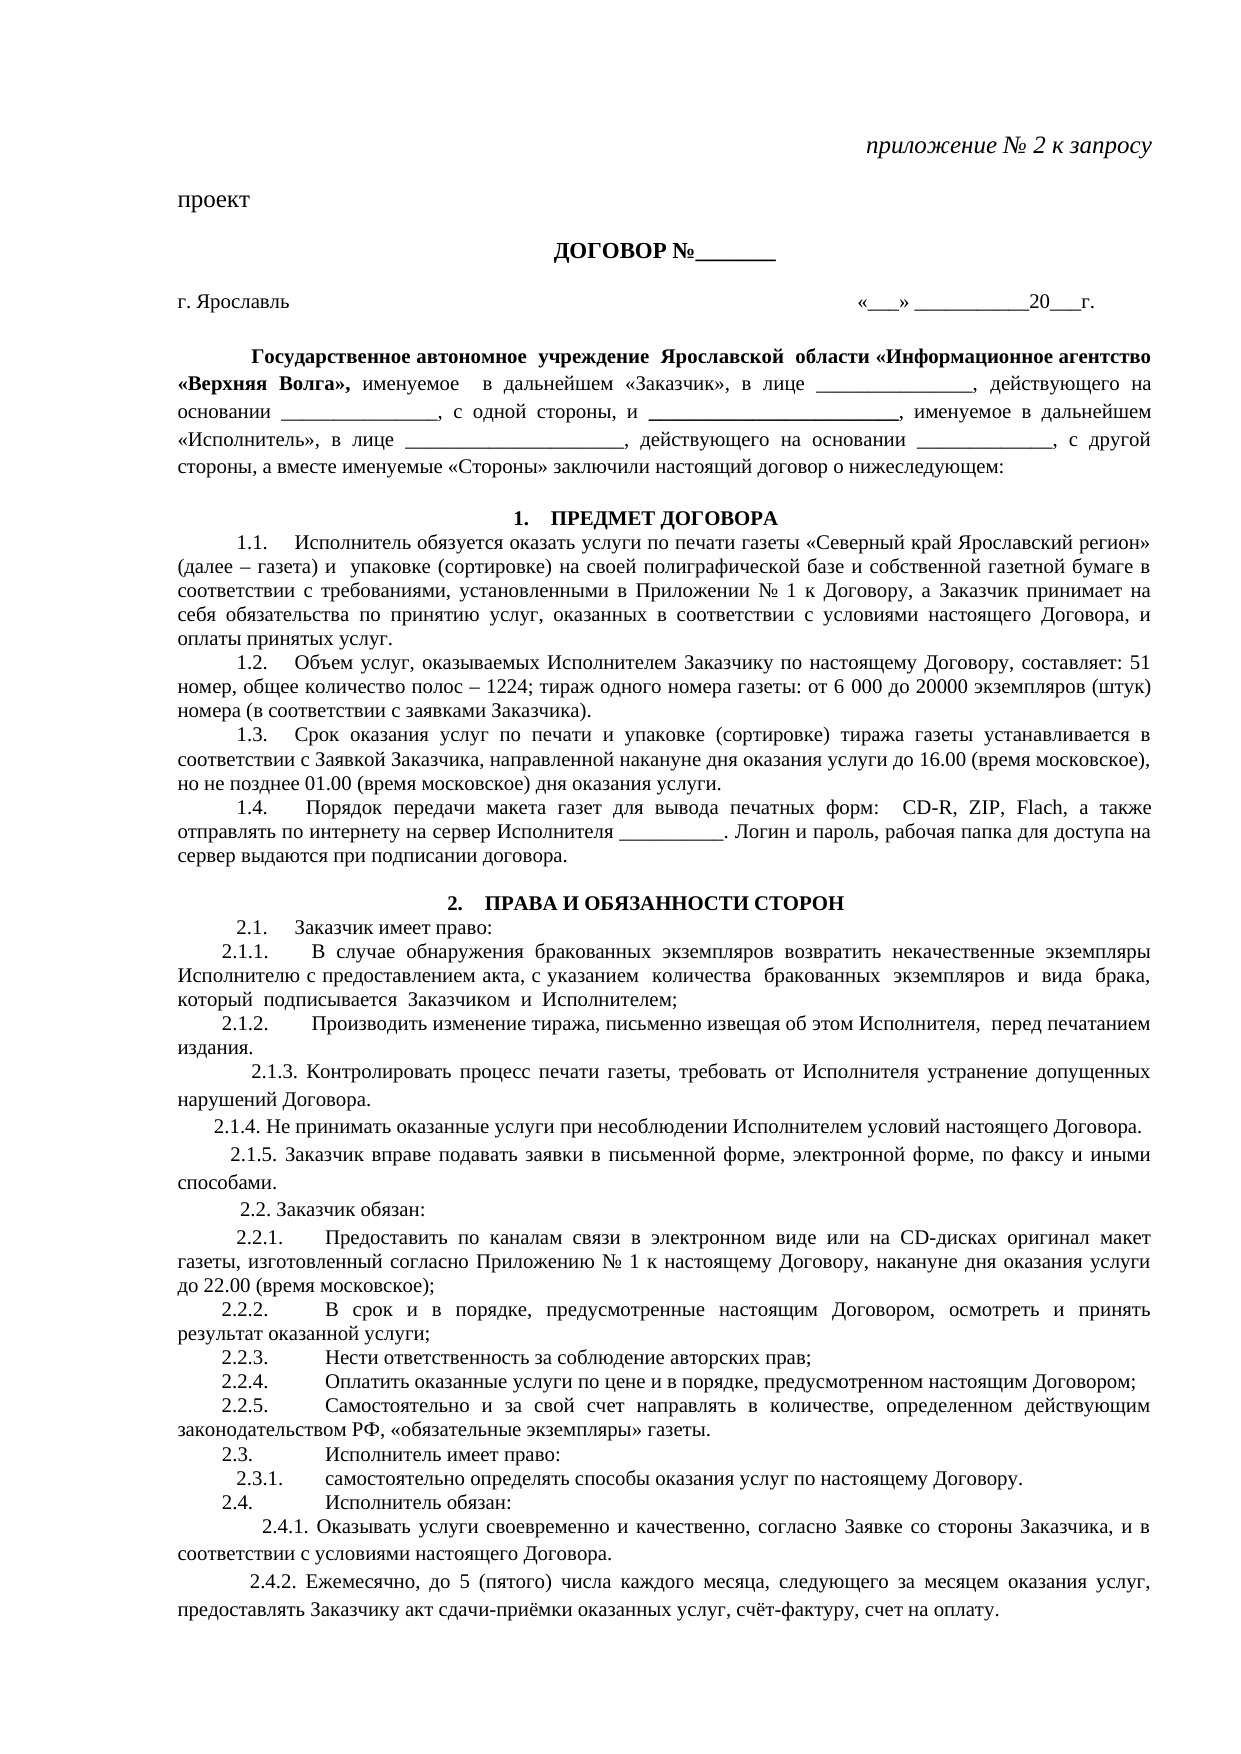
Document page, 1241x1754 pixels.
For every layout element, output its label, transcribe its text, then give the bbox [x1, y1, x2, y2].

list Исполнитель имеет право: [177, 1441, 1152, 1466]
list ПРЕДМЕТ ДОГОВОРА [140, 506, 1152, 530]
list Порядок передачи макета газет для вывода печатных форм: CD-R, ZIP, Flach, а также отправлять по интернету на сервер Исполнителя __________. Логин и пароль, рабочая папка для доступа на сервер выдаются при подписании договора. [177, 794, 1152, 867]
text 2.1.4. Не принимать оказанные услуги при несоблюдении Исполнителем условий настоящего Договора. [177, 1114, 1152, 1138]
text 2.1.5. Заказчик вправе подавать заявки в письменной форме, электронной форме, по факсу и иными способами. [177, 1142, 1152, 1194]
list Нести ответственность за соблюдение авторских прав; [177, 1345, 1152, 1369]
list Исполнитель обязуется оказать услуги по печати газеты «Северный край Ярославский регион» (далее – газета) и упаковке (сортировке) на своей полиграфической базе и собственной газетной бумаге в соответствии с требованиями, установленными в Приложении № 1 к Договору, а Заказчик принимает на себя обязательства по принятию услуг, оказанных в соответствии с условиями настоящего Договора, и оплаты принятых услуг. [177, 530, 1152, 650]
list ПРАВА И ОБЯЗАННОСТИ СТОРОН [140, 891, 1152, 915]
text Государственное автономное учреждение Ярославской области «Информационное агентство «Верхняя Волга», именуемое в дальнейшем «Заказчик», в лице _______________, действующего на основании _______________, с одной стороны, и ________________________, именуемое в дальнейшем «Исполнитель», в лице _____________________, действующего на основании _____________, с другой стороны, а вместе именуемые «Стороны» заключили настоящий договор о нижеследующем: [177, 344, 1152, 478]
list Исполнитель обязан: [177, 1489, 1152, 1514]
list Самостоятельно и за свой счет направлять в количестве, определенном действующим законодательством РФ, «обязательные экземпляры» газеты. [177, 1393, 1152, 1441]
text проект [177, 184, 1152, 212]
list Производить изменение тиража, письменно извещая об этом Исполнителя, перед печатанием издания. [177, 1011, 1152, 1059]
list В случае обнаружения бракованных экземпляров возвратить некачественные экземпляры Исполнителю с предоставлением акта, с указанием количества бракованных экземпляров и вида брака, который подписывается Заказчиком и Исполнителем; [177, 939, 1152, 1011]
list Объем услуг, оказываемых Исполнителем Заказчику по настоящему Договору, составляет: 51 номер, общее количество полос – 1224; тираж одного номера газеты: от 6 000 до 20000 экземпляров (штук) номера (в соответствии с заявками Заказчика). [177, 650, 1152, 722]
text 2.4.1. Оказывать услуги своевременно и качественно, согласно Заявке со стороны Заказчика, и в соответствии с условиями настоящего Договора. [177, 1514, 1152, 1565]
text ДОГОВОР №_______ [177, 237, 1152, 264]
list Оплатить оказанные услуги по цене и в порядке, предусмотренном настоящим Договором; [177, 1369, 1152, 1393]
text 2.2. Заказчик обязан: [177, 1197, 1152, 1221]
list самостоятельно определять способы оказания услуг по настоящему Договору. [177, 1466, 1152, 1489]
list Предоставить по каналам связи в электронном виде или на CD-дисках оригинал макет газеты, изготовленный согласно Приложению № 1 к настоящему Договору, накануне дня оказания услуги до 22.00 (время московское); [177, 1225, 1152, 1297]
text 2.4.2. Ежемесячно, до 5 (пятого) числа каждого месяца, следующего за месяцем оказания услуг, предоставлять Заказчику акт сдачи-приёмки оказанных услуг, счёт-фактуру, счет на оплату. [177, 1569, 1152, 1621]
list В срок и в порядке, предусмотренные настоящим Договором, осмотреть и принять результат оказанной услуги; [177, 1297, 1152, 1345]
list Заказчик имеет право: [177, 915, 1152, 939]
text 2.1.3. Контролировать процесс печати газеты, требовать от Исполнителя устранение допущенных нарушений Договора. [177, 1059, 1152, 1111]
text г. Ярославль «___» ___________20___г. [177, 288, 1152, 313]
text приложение № 2 к запросу [177, 130, 1152, 158]
list Срок оказания услуг по печати и упаковке (сортировке) тиража газеты устанавливается в соответствии с Заявкой Заказчика, направленной накануне дня оказания услуги до 16.00 (время московское), но не позднее 01.00 (время московское) дня оказания услуги. [177, 722, 1152, 794]
